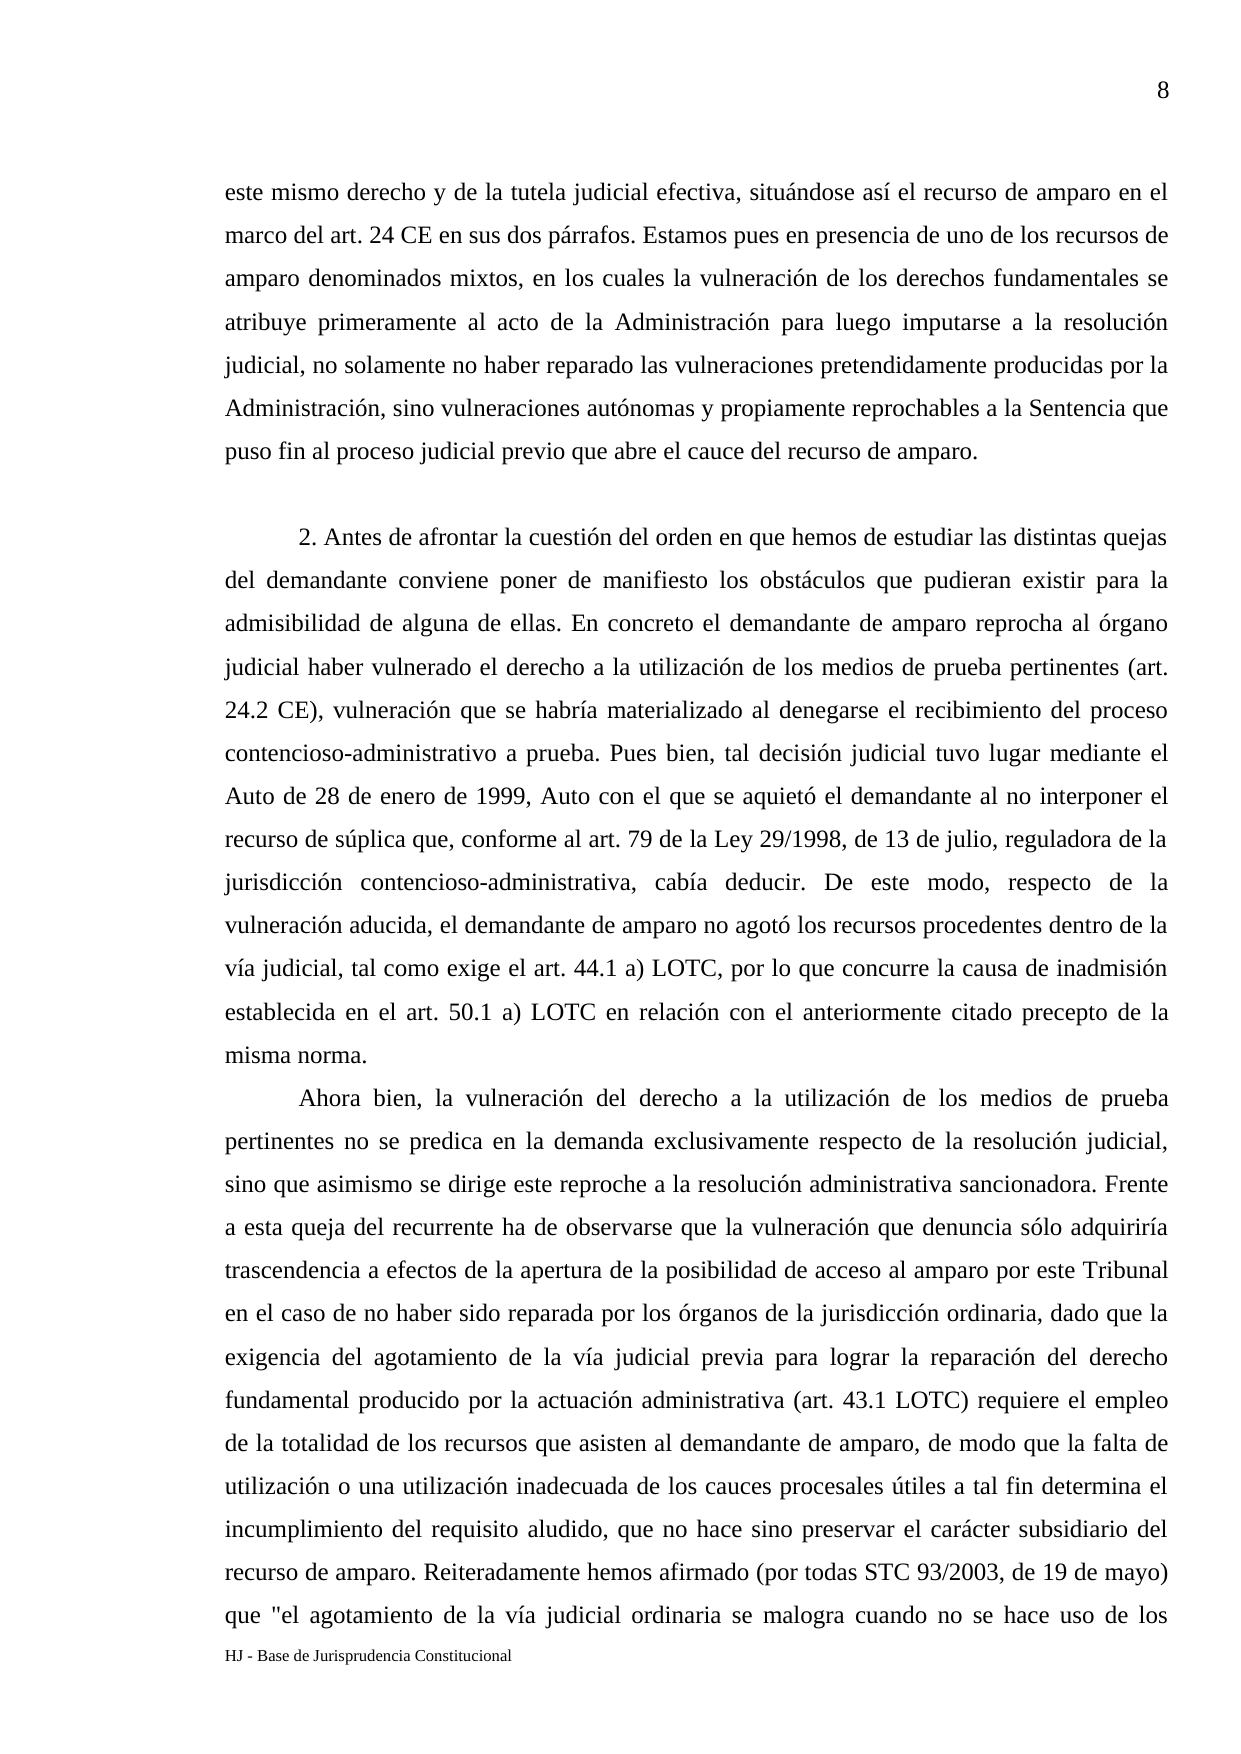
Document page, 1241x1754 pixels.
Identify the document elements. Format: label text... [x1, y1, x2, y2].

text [224, 1083, 1169, 1629]
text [224, 177, 1169, 465]
text 2. Antes de afrontar la cuestión del orden en que hemos de estudiar las distintas quejas del demandante conviene poner de manifiesto los obstáculos que pudieran existir para la admisibilidad de alguna de ellas. En concreto el demandante de amparo reprocha al órgano judicial haber vulnerado el derecho a la utilización de los medios de prueba pertinentes (art. 24.2 CE), vulneración que se habría materializado al denegarse el recibimiento del proceso contencioso-administrativo a prueba. Pues bien, tal decisión judicial tuvo lugar mediante el Auto de 28 de enero de 1999, Auto con el que se aquietó el demandante al no interponer el recurso de súplica que, conforme al art. 79 de la Ley 29/1998, de 13 de julio, reguladora de la jurisdicción contencioso-administrativa, cabía deducir. De este modo, respecto de la vulneración aducida, el demandante de amparo no agotó los recursos procedentes dentro de la vía judicial, tal como exige el art. 44.1 a) LOTC, por lo que concurre la causa de inadmisión establecida en el art. 50.1 a) LOTC en relación con el anteriormente citado precepto de la misma norma. [224, 522, 1169, 1068]
